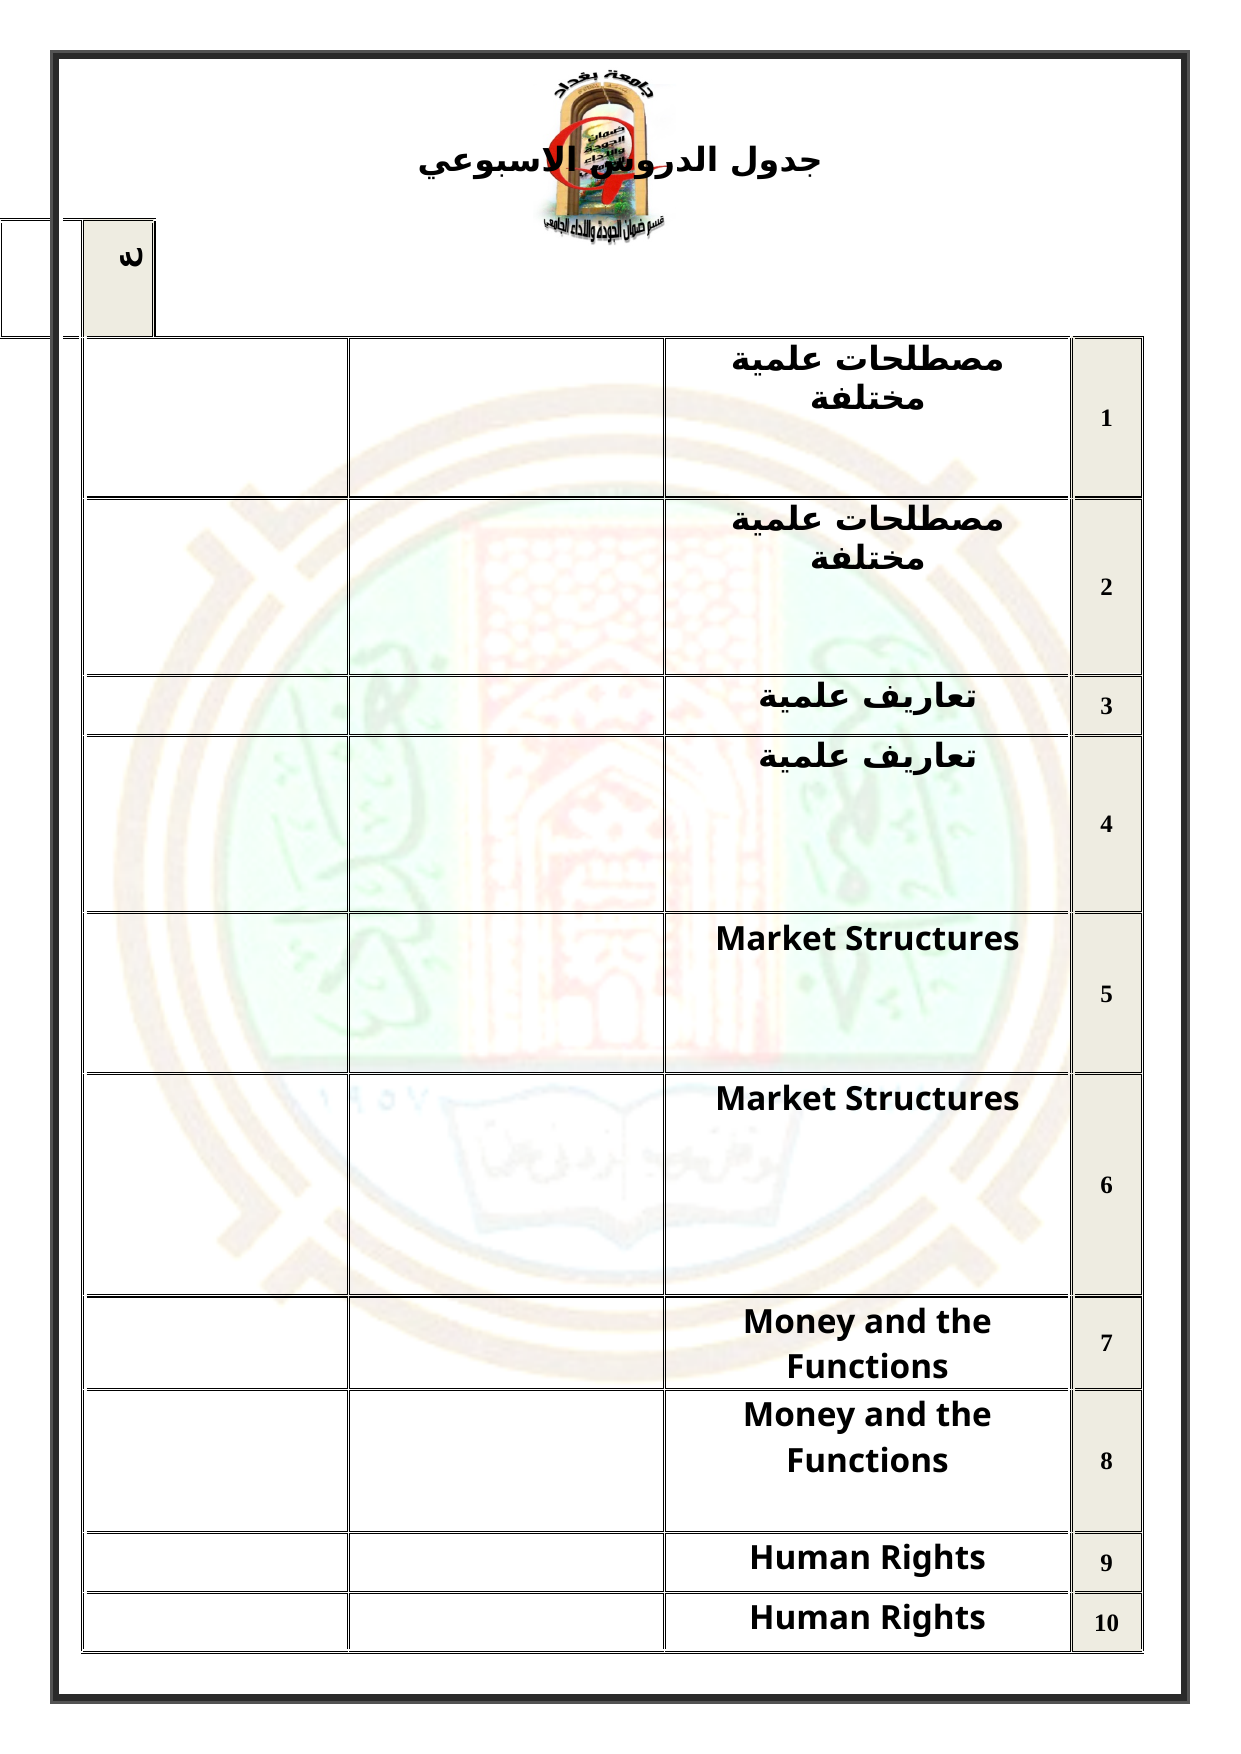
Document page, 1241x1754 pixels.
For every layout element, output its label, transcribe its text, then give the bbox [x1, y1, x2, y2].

table_cell [350, 1075, 663, 1294]
table_cell [350, 339, 663, 496]
table_cell Market Structures [664, 911, 1071, 1072]
table_cell مصطلحات علمية مختلفة [666, 496, 1070, 673]
table_cell Money and the Functions [664, 1388, 1071, 1531]
table_cell [350, 1534, 663, 1591]
table_cell 10 [1073, 1591, 1142, 1651]
picture [533, 180, 677, 249]
table_cell 7 [1071, 1294, 1142, 1388]
table_cell [350, 914, 663, 1072]
table_cell [350, 1298, 663, 1388]
table_cell مصطلحات علمية مختلفة [664, 336, 1071, 496]
table_cell تعاريف علمية [666, 674, 1070, 733]
table_cell [83, 1072, 349, 1294]
picture [533, 67, 677, 141]
table_cell [350, 1391, 663, 1531]
table_cell تعاريف علمية [666, 734, 1070, 911]
table_cell [83, 1294, 349, 1388]
table_cell [350, 737, 663, 911]
table_cell [83, 1388, 349, 1531]
table_cell [84, 734, 347, 911]
table_cell [349, 1594, 664, 1651]
table_header الاسبوع [83, 219, 154, 336]
table_cell [84, 496, 347, 673]
table_cell Human Rights [666, 1531, 1070, 1591]
table_cell 1 [1071, 336, 1142, 496]
table_cell [84, 1531, 347, 1591]
table_cell 5 [1071, 911, 1142, 1072]
table_cell [83, 1591, 349, 1651]
table_cell 8 [1071, 1388, 1142, 1531]
table_cell [83, 336, 349, 496]
table_cell Human Rights [664, 1591, 1070, 1651]
table_cell 2 [1073, 496, 1141, 673]
table_cell 3 [1073, 674, 1141, 733]
table_cell [350, 677, 663, 733]
table_cell [83, 911, 349, 1072]
table_cell 6 [1071, 1072, 1142, 1294]
table_cell [84, 674, 347, 733]
table_cell Market Structures [664, 1072, 1071, 1294]
table_cell Money and the Functions [664, 1294, 1071, 1388]
table_cell 9 [1073, 1531, 1141, 1591]
text جدول الدروس الاسبوعي [89, 141, 1152, 180]
table_cell 4 [1073, 734, 1141, 911]
table_cell [350, 500, 663, 673]
